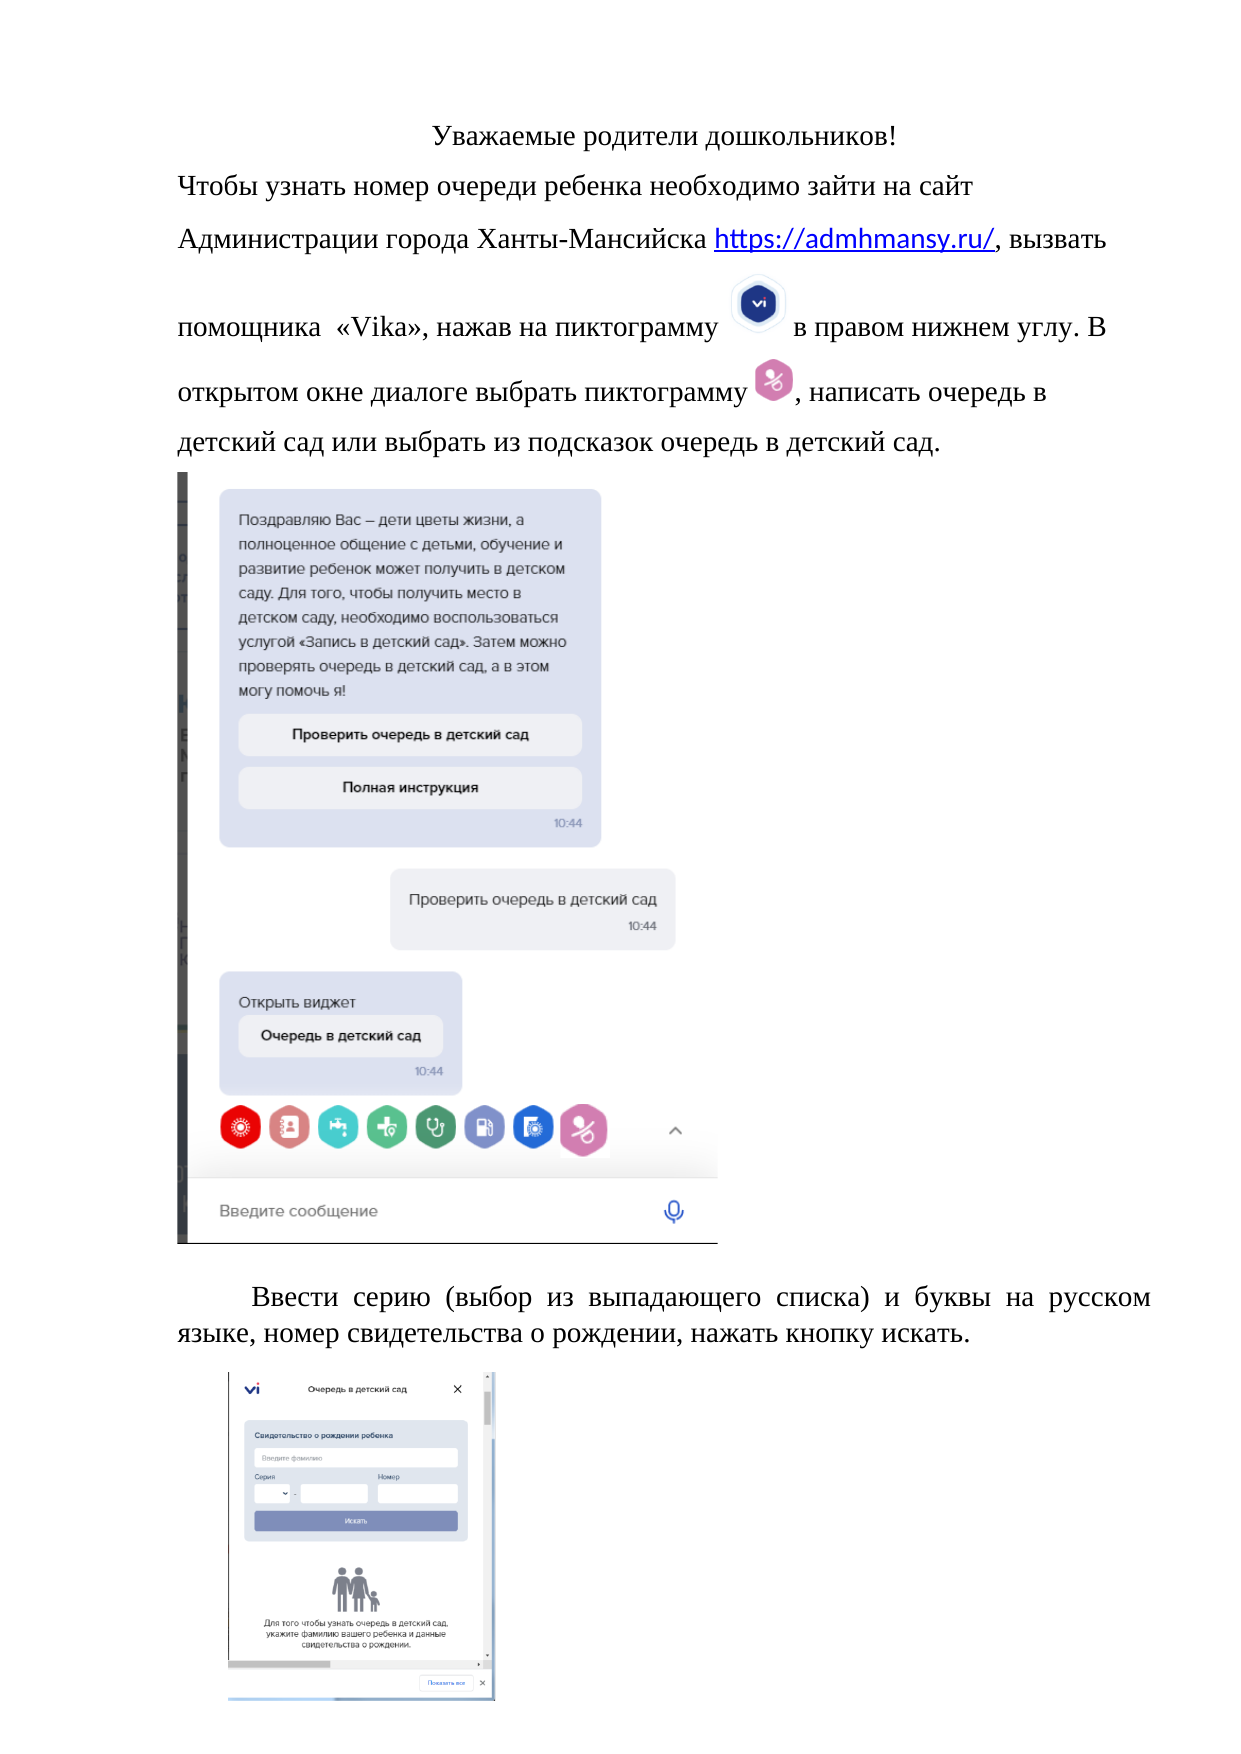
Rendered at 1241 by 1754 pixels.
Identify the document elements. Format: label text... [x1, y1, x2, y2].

picture [177, 472, 718, 1244]
picture [228, 1372, 496, 1701]
text Ввести серию (выбор из выпадающего списка) и буквы на русском языке, номер свидетельства о рождении, нажать кнопку искать. [177, 1279, 1152, 1348]
picture [755, 359, 795, 402]
text Уважаемые родители дошкольников! [177, 118, 1152, 152]
picture [725, 272, 793, 337]
